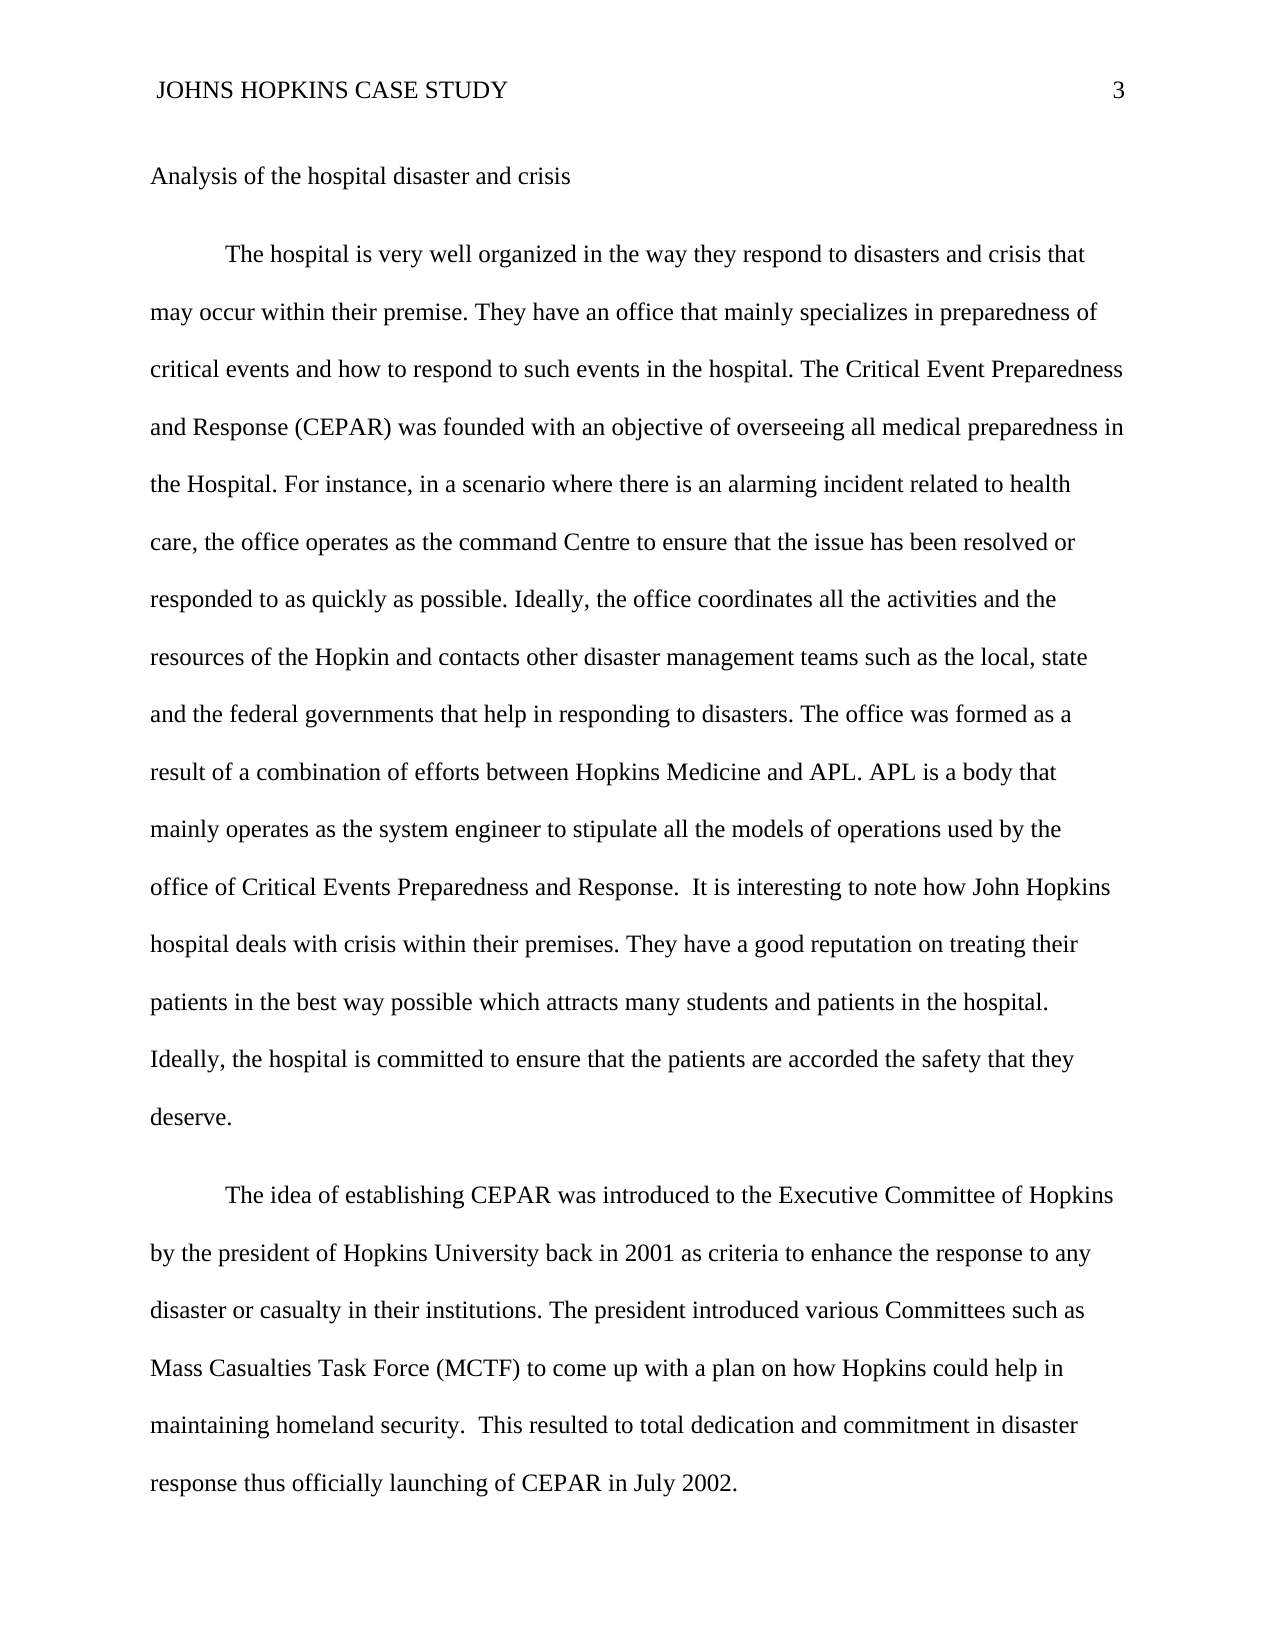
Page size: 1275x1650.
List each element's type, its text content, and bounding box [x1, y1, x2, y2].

text The idea of establishing CEPAR was introduced to the Executive Committee of Hopkins by the president of Hopkins University back in 2001 as criteria to enhance the response to any disaster or casualty in their institutions. The president introduced various Committees such as Mass Casualties Task Force (MCTF) to come up with a plan on how Hopkins could help in maintaining homeland security. This resulted to total dedication and commitment in disaster response thus officially launching of CEPAR in July 2002. [150, 1180, 1125, 1497]
text Analysis of the hospital disaster and crisis [150, 161, 1125, 190]
text The hospital is very well organized in the way they respond to disasters and crisis that may occur within their premise. They have an office that mainly specializes in preparedness of critical events and how to respond to such events in the hospital. The Critical Event Preparedness and Response (CEPAR) was founded with an objective of overseeing all medical preparedness in the Hospital. For instance, in a scenario where there is an alarming incident related to health care, the office operates as the command Centre to ensure that the issue has been resolved or responded to as quickly as possible. Ideally, the office coordinates all the activities and the resources of the Hopkin and contacts other disaster management teams such as the local, state and the federal governments that help in responding to disasters. The office was formed as a result of a combination of efforts between Hopkins Medicine and APL. APL is a body that mainly operates as the system engineer to stipulate all the models of operations used by the office of Critical Events Preparedness and Response. It is interesting to note how John Hopkins hospital deals with crisis within their premises. They have a good reputation on treating their patients in the best way possible which attracts many students and patients in the hospital. Ideally, the hospital is committed to ensure that the patients are accorded the safety that they deserve. [150, 239, 1125, 1131]
